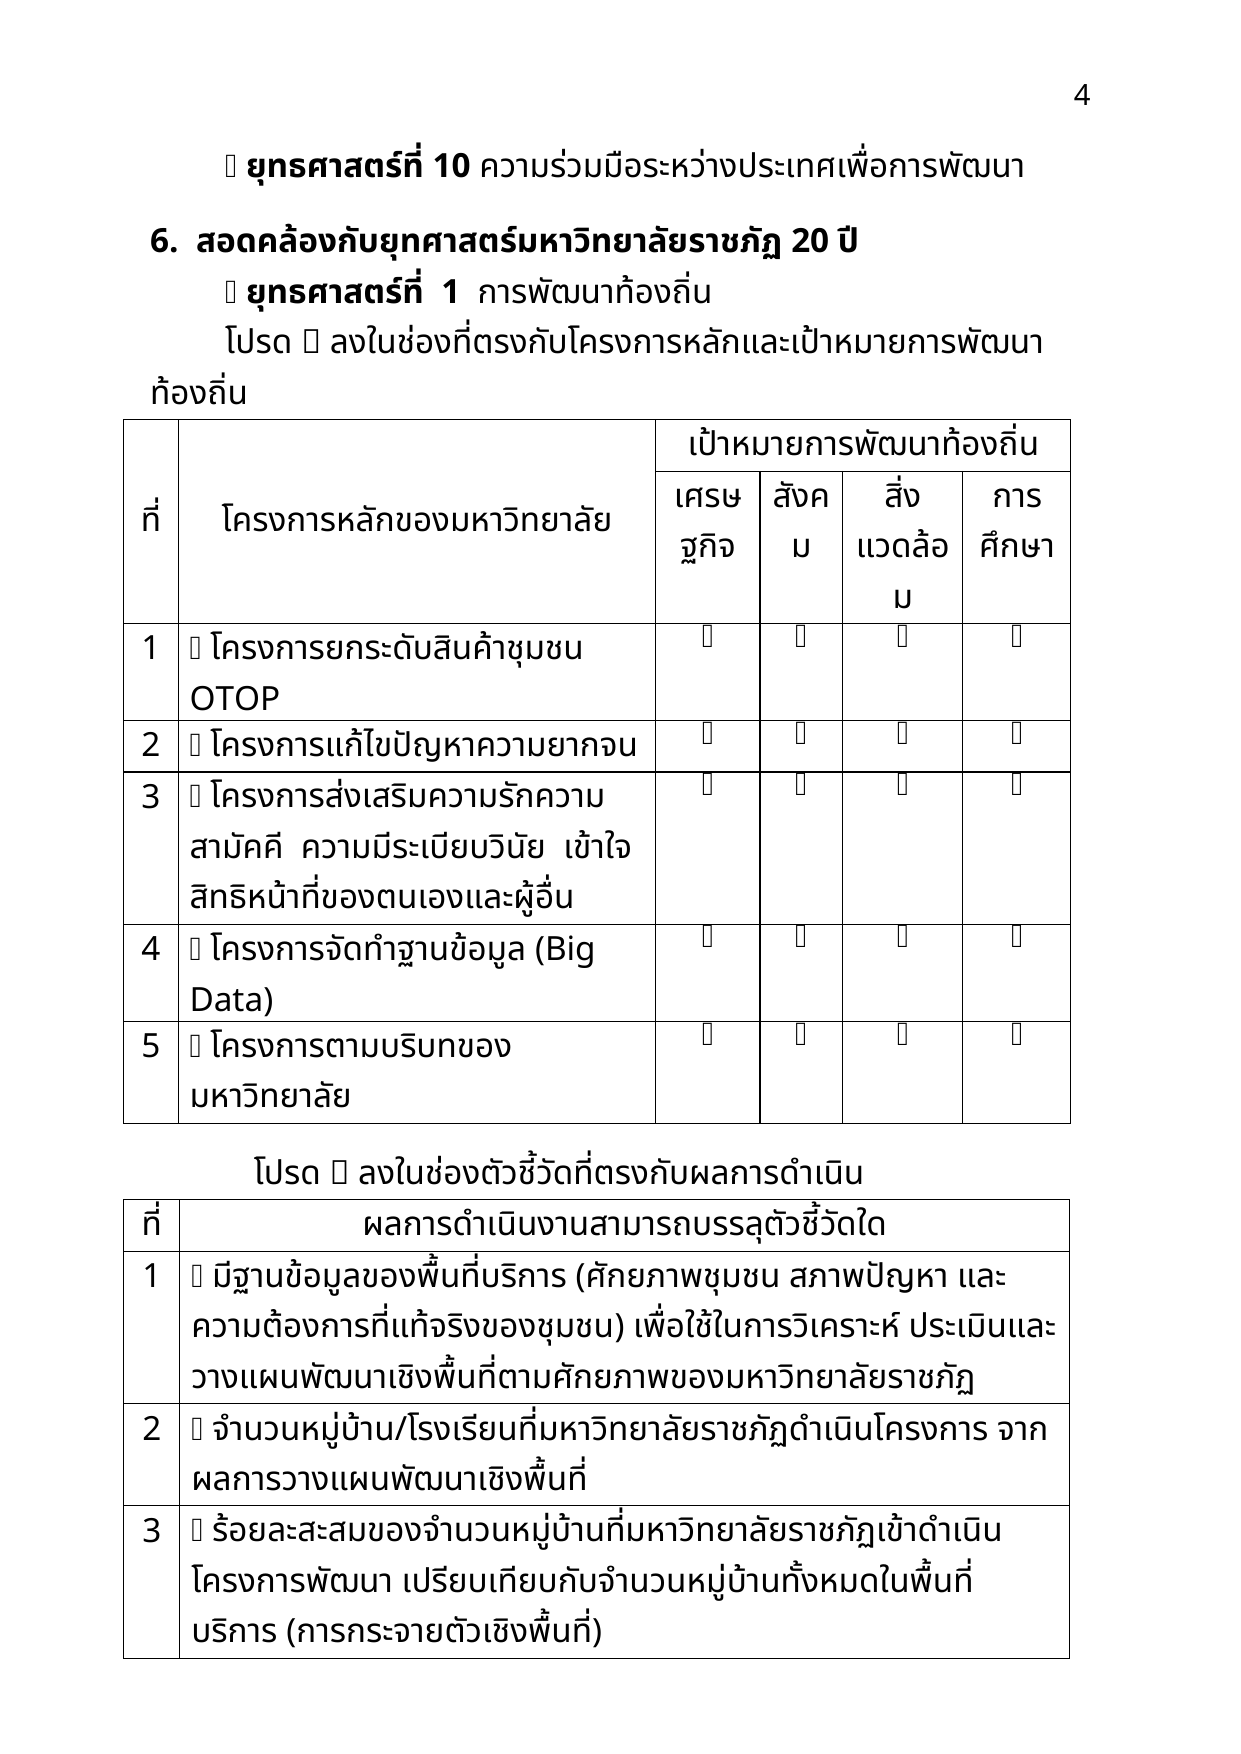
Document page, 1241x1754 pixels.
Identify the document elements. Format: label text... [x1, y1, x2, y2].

table_cell 4 [124, 925, 178, 1021]
table_cell 2 [124, 1404, 179, 1505]
table_cell [761, 624, 842, 720]
table_cell [761, 1022, 842, 1123]
table_cell 2 [124, 721, 178, 771]
table_cell สิ่งแวดล้อม [843, 472, 962, 623]
table_cell เศรษฐกิจ [656, 472, 759, 623]
text 6. สอดคล้องกับยุทศาสตร์มหาวิทยาลัยราชภัฏ 20 ปี [150, 217, 1090, 268]
table_cell โครงการยกระดับสินค้าชุมชน OTOP [179, 624, 655, 720]
table_cell 1 [124, 1252, 179, 1403]
table_cell ร้อยละสะสมของจำนวนหมู่บ้านที่มหาวิทยาลัยราชภัฏเข้าดำเนินโครงการพัฒนา เปรียบเทียบกับจำนวนหมู่บ้านทั้งหมดในพื้นที่บริการ (การกระจายตัวเชิงพื้นที่) [180, 1506, 1069, 1658]
table_cell 5 [124, 1022, 178, 1123]
text โปรด ลงในช่องที่ตรงกับโครงการหลักและเป้าหมายการพัฒนาท้องถิ่น [150, 318, 1090, 419]
text ยุทธศาสตร์ที่ 1 การพัฒนาท้องถิ่น [150, 268, 1090, 318]
table_cell จำนวนหมู่บ้าน/โรงเรียนที่มหาวิทยาลัยราชภัฏดำเนินโครงการ จากผลการวางแผนพัฒนาเชิงพื้นที่ [180, 1404, 1069, 1505]
table_cell [963, 925, 1070, 1021]
table_cell โครงการจัดทำฐานข้อมูล (Big Data) [179, 925, 655, 1021]
table_cell [963, 624, 1070, 720]
table_cell [963, 1022, 1070, 1123]
table_header โครงการหลักของมหาวิทยาลัย [179, 420, 655, 623]
table_cell [963, 721, 1070, 771]
table_header ที่ [124, 1200, 179, 1251]
table_cell [656, 624, 759, 720]
table_cell [843, 773, 962, 924]
text โปรด ลงในช่องตัวชี้วัดที่ตรงกับผลการดำเนิน [178, 1149, 1090, 1199]
table_cell [843, 624, 962, 720]
table_cell [761, 721, 842, 771]
table_cell [843, 1022, 962, 1123]
table_header ที่ [124, 420, 178, 623]
table_header เป้าหมายการพัฒนาท้องถิ่น [656, 420, 1070, 471]
table_cell โครงการตามบริบทของมหาวิทยาลัย [179, 1022, 655, 1123]
table_cell 1 [124, 624, 178, 720]
table_cell การศึกษา [963, 472, 1070, 623]
table_cell 3 [124, 1506, 179, 1658]
table_cell โครงการแก้ไขปัญหาความยากจน [179, 721, 655, 771]
table_cell [656, 1022, 759, 1123]
text ยุทธศาสตร์ที่ 10 ความร่วมมือระหว่างประเทศเพื่อการพัฒนา [150, 142, 1090, 192]
table_cell [843, 721, 962, 771]
table_cell 3 [124, 773, 178, 924]
table_cell [656, 925, 759, 1021]
table_cell [656, 721, 759, 771]
table_cell [761, 925, 842, 1021]
table_cell [761, 773, 842, 924]
table_cell โครงการส่งเสริมความรักความสามัคคี ความมีระเบียบวินัย เข้าใจสิทธิหน้าที่ของตนเองและผู้อื่น [179, 773, 655, 924]
table_cell สังคม [761, 472, 842, 623]
table_cell [843, 925, 962, 1021]
table_header ผลการดำเนินงานสามารถบรรลุตัวชี้วัดใด [180, 1200, 1069, 1251]
table_cell [656, 773, 759, 924]
table_cell [963, 773, 1070, 924]
table_cell มีฐานข้อมูลของพื้นที่บริการ (ศักยภาพชุมชน สภาพปัญหา และความต้องการที่แท้จริงของชุมชน) เพื่อใช้ในการวิเคราะห์ ประเมินและวางแผนพัฒนาเชิงพื้นที่ตามศักยภาพของมหาวิทยาลัยราชภัฏ [180, 1252, 1069, 1403]
